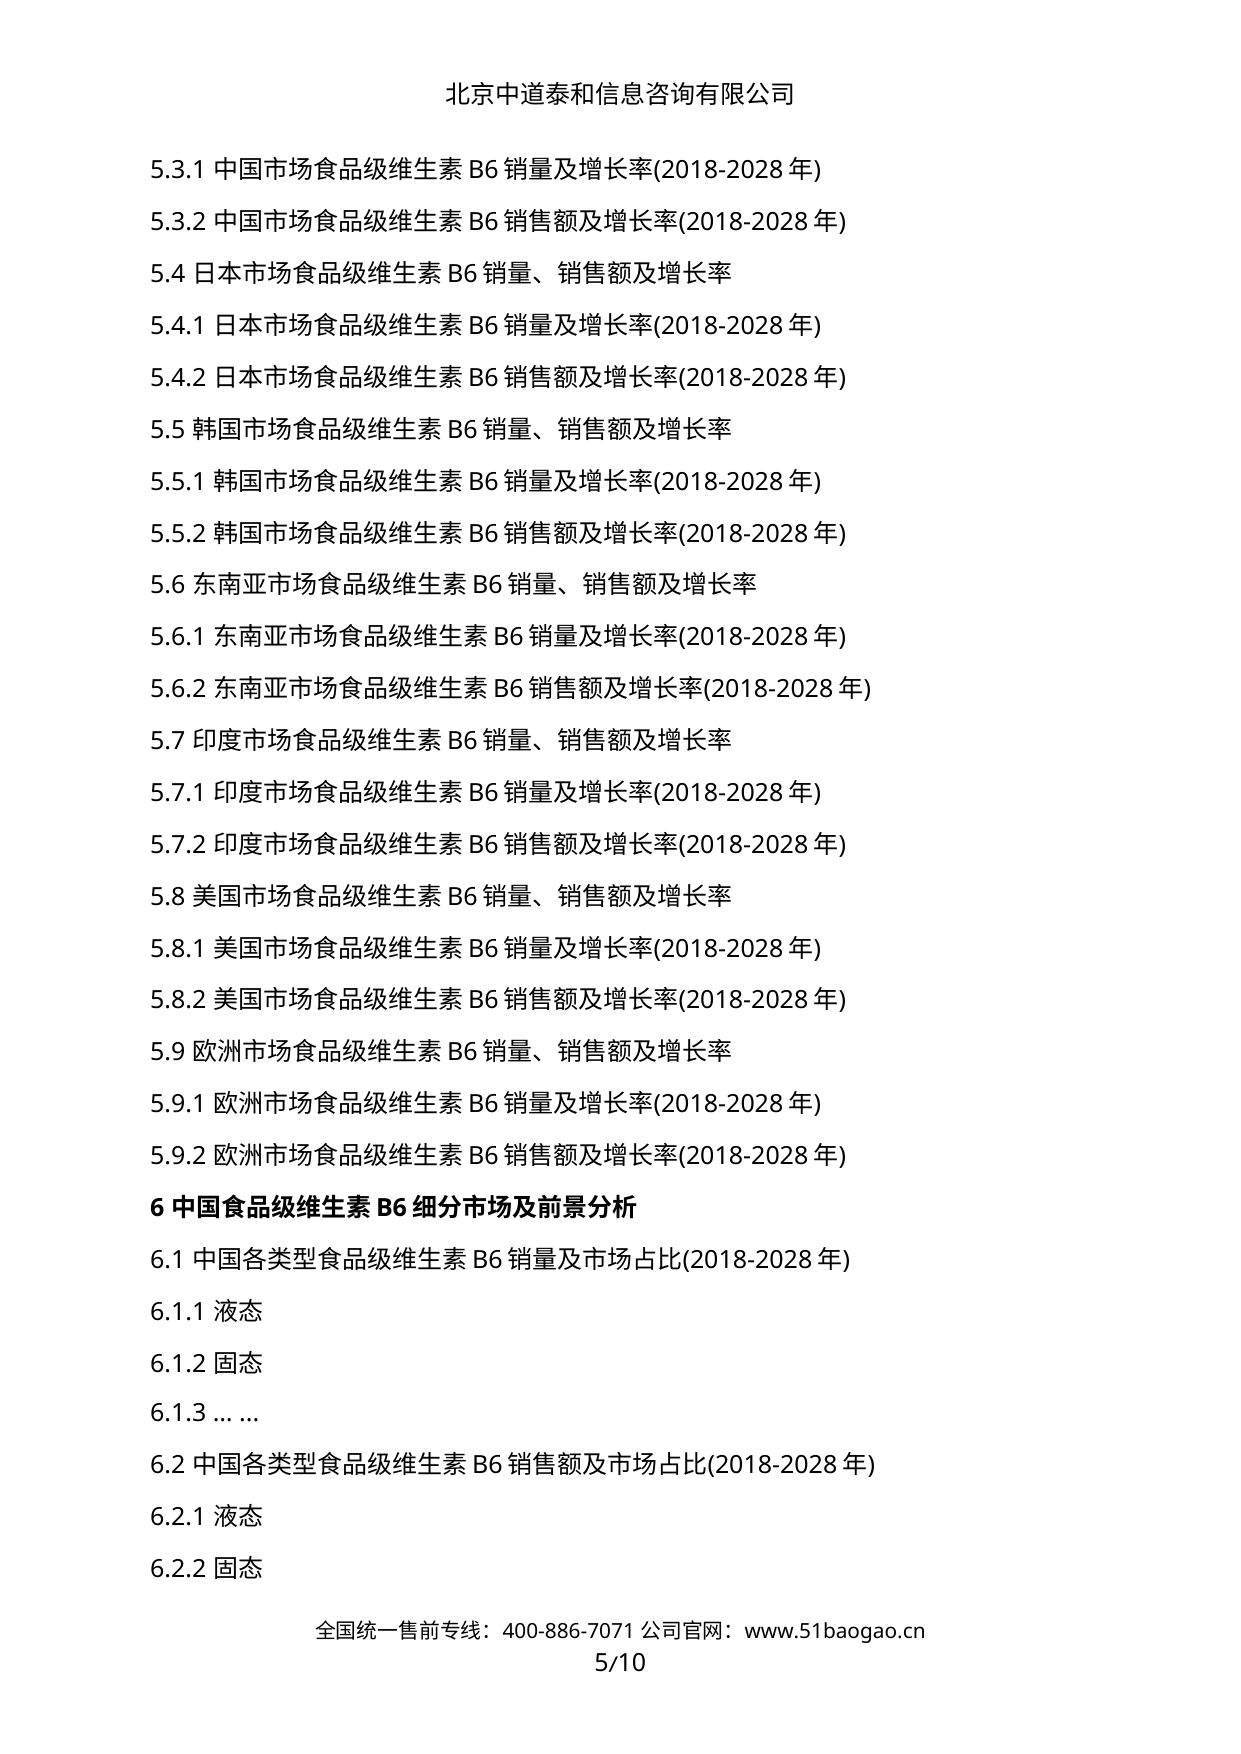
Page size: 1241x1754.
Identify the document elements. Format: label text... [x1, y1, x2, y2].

text 5.9.2 欧洲市场食品级维生素B6销售额及增长率(2018-2028年) [150, 1136, 1090, 1172]
text 5.6.2 东南亚市场食品级维生素B6销售额及增长率(2018-2028年) [150, 669, 1090, 705]
text 5.4 日本市场食品级维生素B6销量、销售额及增长率 [150, 254, 1090, 290]
text 5.3.2 中国市场食品级维生素B6销售额及增长率(2018-2028年) [150, 202, 1090, 238]
text 6.2 中国各类型食品级维生素B6销售额及市场占比(2018-2028年) [150, 1445, 1090, 1481]
text 5.5 韩国市场食品级维生素B6销量、销售额及增长率 [150, 409, 1090, 446]
text 5.8.2 美国市场食品级维生素B6销售额及增长率(2018-2028年) [150, 980, 1090, 1016]
text 6.1 中国各类型食品级维生素B6销量及市场占比(2018-2028年) [150, 1239, 1090, 1276]
text 5.8 美国市场食品级维生素B6销量、销售额及增长率 [150, 876, 1090, 912]
text 5.8.1 美国市场食品级维生素B6销量及增长率(2018-2028年) [150, 928, 1090, 964]
text 5.6.1 东南亚市场食品级维生素B6销量及增长率(2018-2028年) [150, 617, 1090, 653]
text 6.2.1 液态 [150, 1497, 1090, 1533]
text 5.9.1 欧洲市场食品级维生素B6销量及增长率(2018-2028年) [150, 1084, 1090, 1120]
text 5.7 印度市场食品级维生素B6销量、销售额及增长率 [150, 721, 1090, 757]
text 6.1.3 … ... [150, 1395, 1090, 1429]
text 5.6 东南亚市场食品级维生素B6销量、销售额及增长率 [150, 565, 1090, 601]
text 5.4.2 日本市场食品级维生素B6销售额及增长率(2018-2028年) [150, 357, 1090, 394]
text 6 中国食品级维生素B6细分市场及前景分析 [150, 1187, 1090, 1224]
text 5.5.1 韩国市场食品级维生素B6销量及增长率(2018-2028年) [150, 461, 1090, 497]
text 5.9 欧洲市场食品级维生素B6销量、销售额及增长率 [150, 1032, 1090, 1068]
text 6.2.2 固态 [150, 1548, 1090, 1585]
text 5.5.2 韩国市场食品级维生素B6销售额及增长率(2018-2028年) [150, 513, 1090, 549]
text 5.3.1 中国市场食品级维生素B6销量及增长率(2018-2028年) [150, 150, 1090, 186]
text 5.7.1 印度市场食品级维生素B6销量及增长率(2018-2028年) [150, 772, 1090, 809]
text 5.4.1 日本市场食品级维生素B6销量及增长率(2018-2028年) [150, 306, 1090, 342]
text 5.7.2 印度市场食品级维生素B6销售额及增长率(2018-2028年) [150, 824, 1090, 861]
text 6.1.1 液态 [150, 1291, 1090, 1327]
text 6.1.2 固态 [150, 1343, 1090, 1379]
